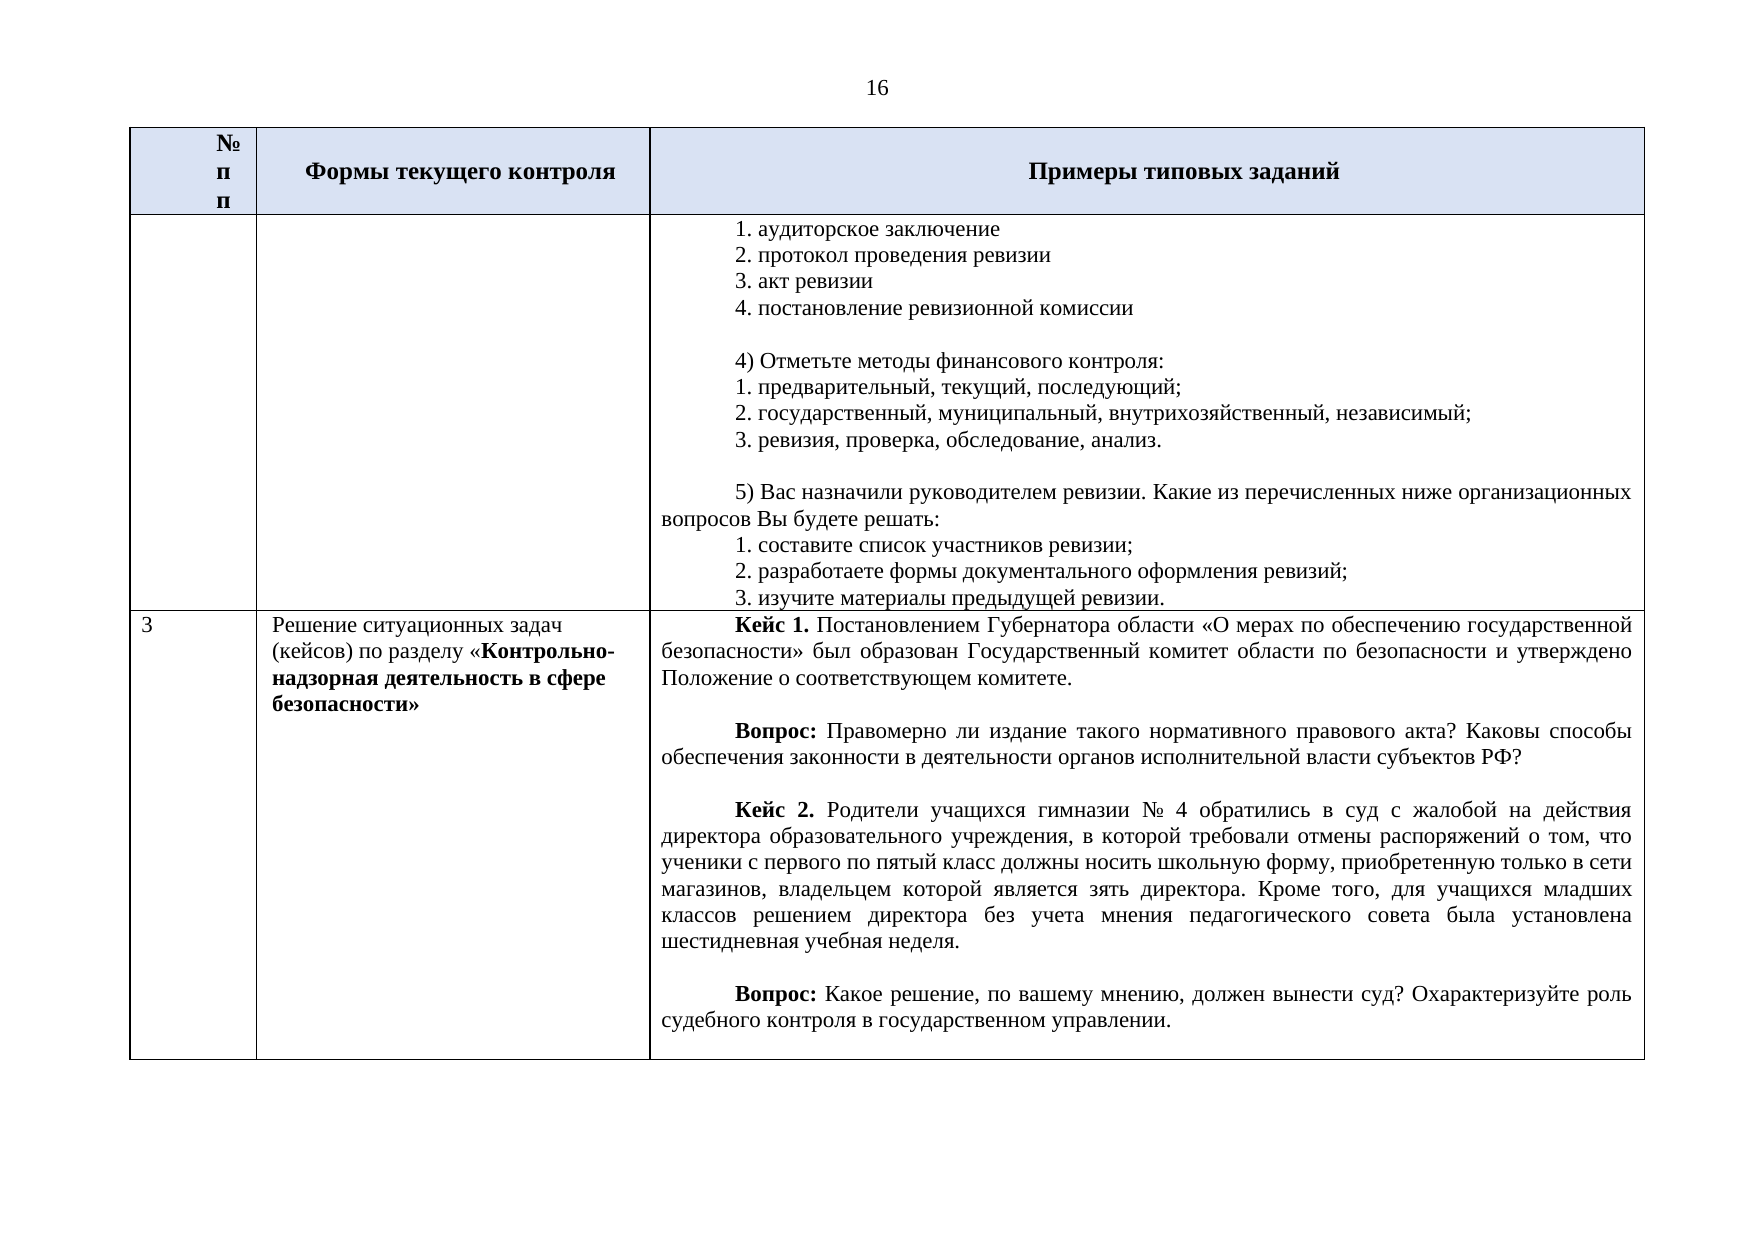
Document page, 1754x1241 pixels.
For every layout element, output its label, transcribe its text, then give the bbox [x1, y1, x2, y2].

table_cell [651, 611, 1644, 1059]
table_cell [257, 611, 649, 1059]
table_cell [651, 215, 1644, 610]
table_header Примеры типовых заданий [651, 128, 1644, 214]
table_header Формы текущего контроля [257, 128, 649, 214]
table_cell [131, 215, 256, 610]
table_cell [257, 215, 649, 610]
table_header № пп [131, 128, 256, 214]
table_cell 3 [131, 611, 256, 1059]
